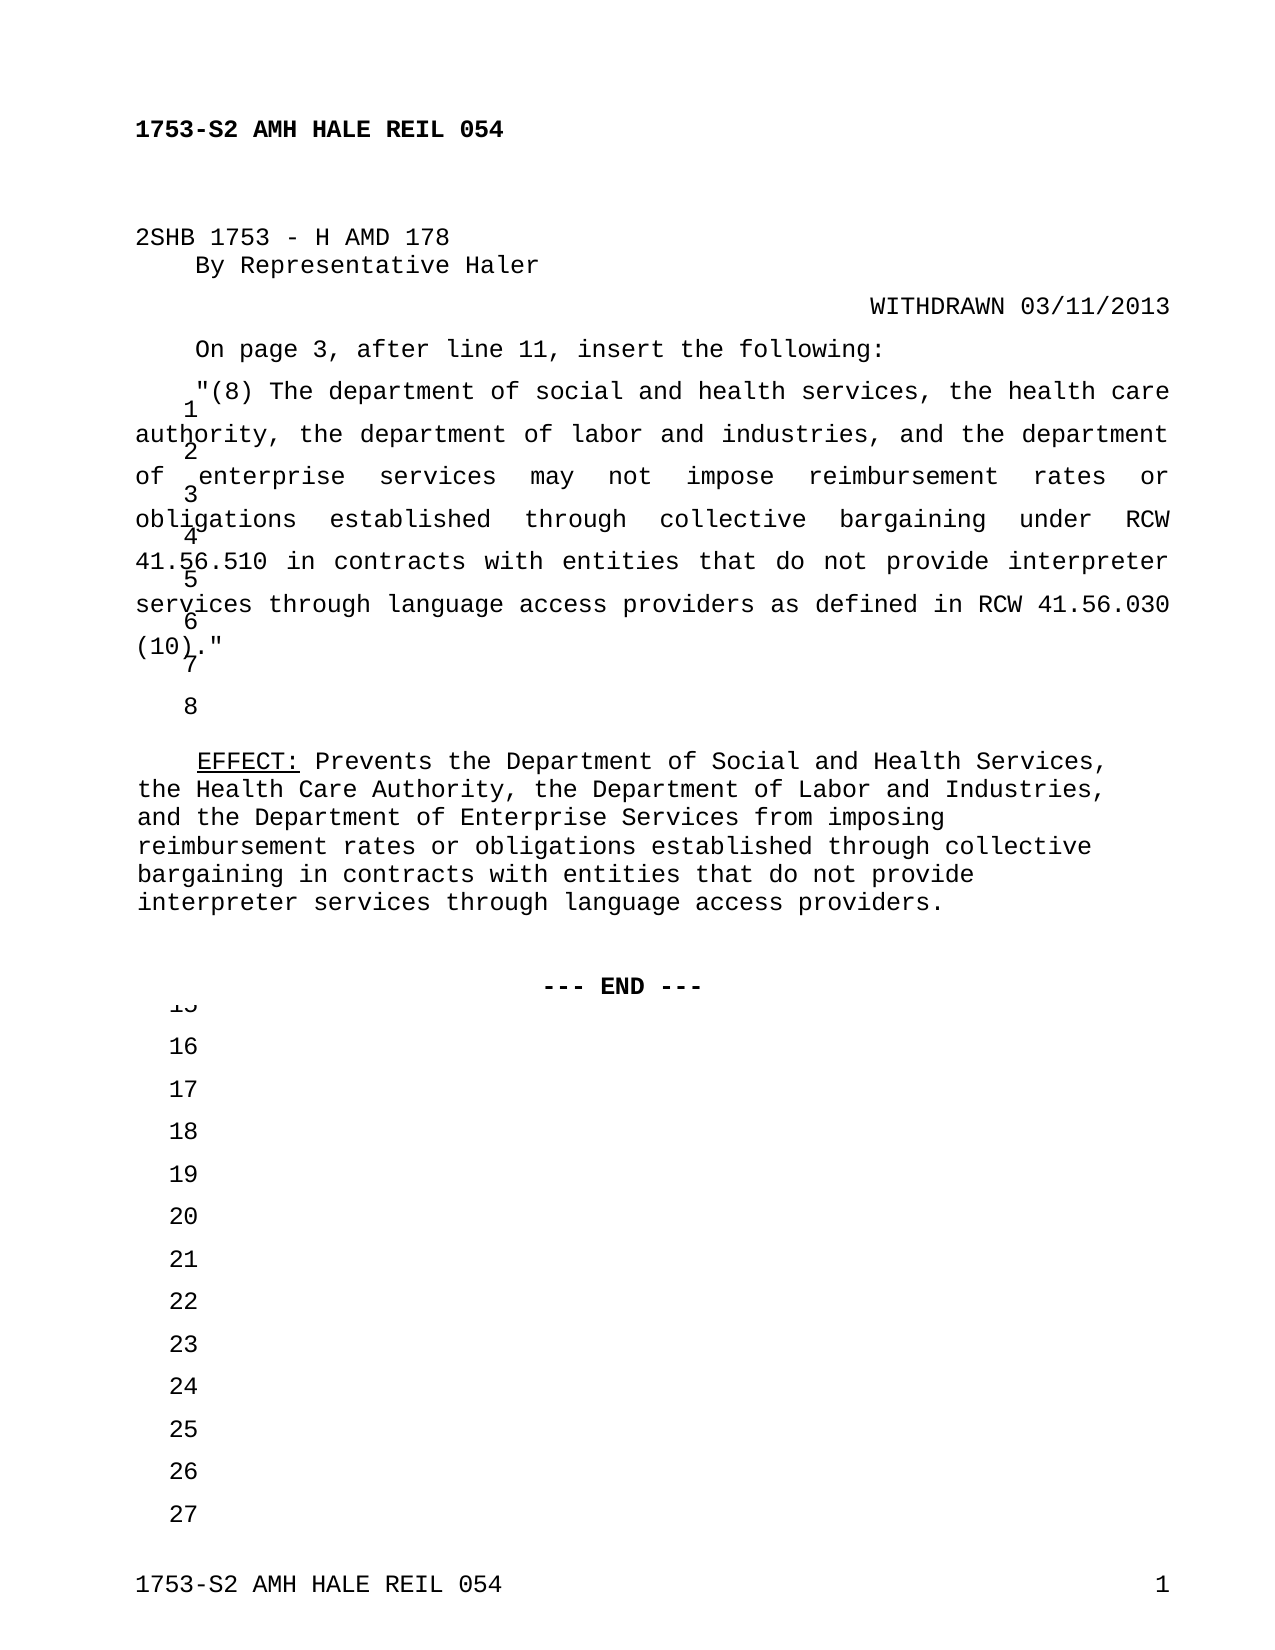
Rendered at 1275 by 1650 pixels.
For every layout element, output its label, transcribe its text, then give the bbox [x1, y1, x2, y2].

text - [135, 224, 1170, 252]
text On page 3, after line 11, insert the following: [135, 323, 1170, 366]
text --- END --- [75, 961, 1170, 1003]
text "(8) The department of social and health services, the health care authority, the department of labor and industries, and the department of enterprise services may not impose reimbursement rates or obligations established through collective bargaining under RCW 41.56.510 in contracts with entities that do not provide interpreter services through language access providers as defined in RCW 41.56.030 (10)." [135, 366, 1170, 663]
